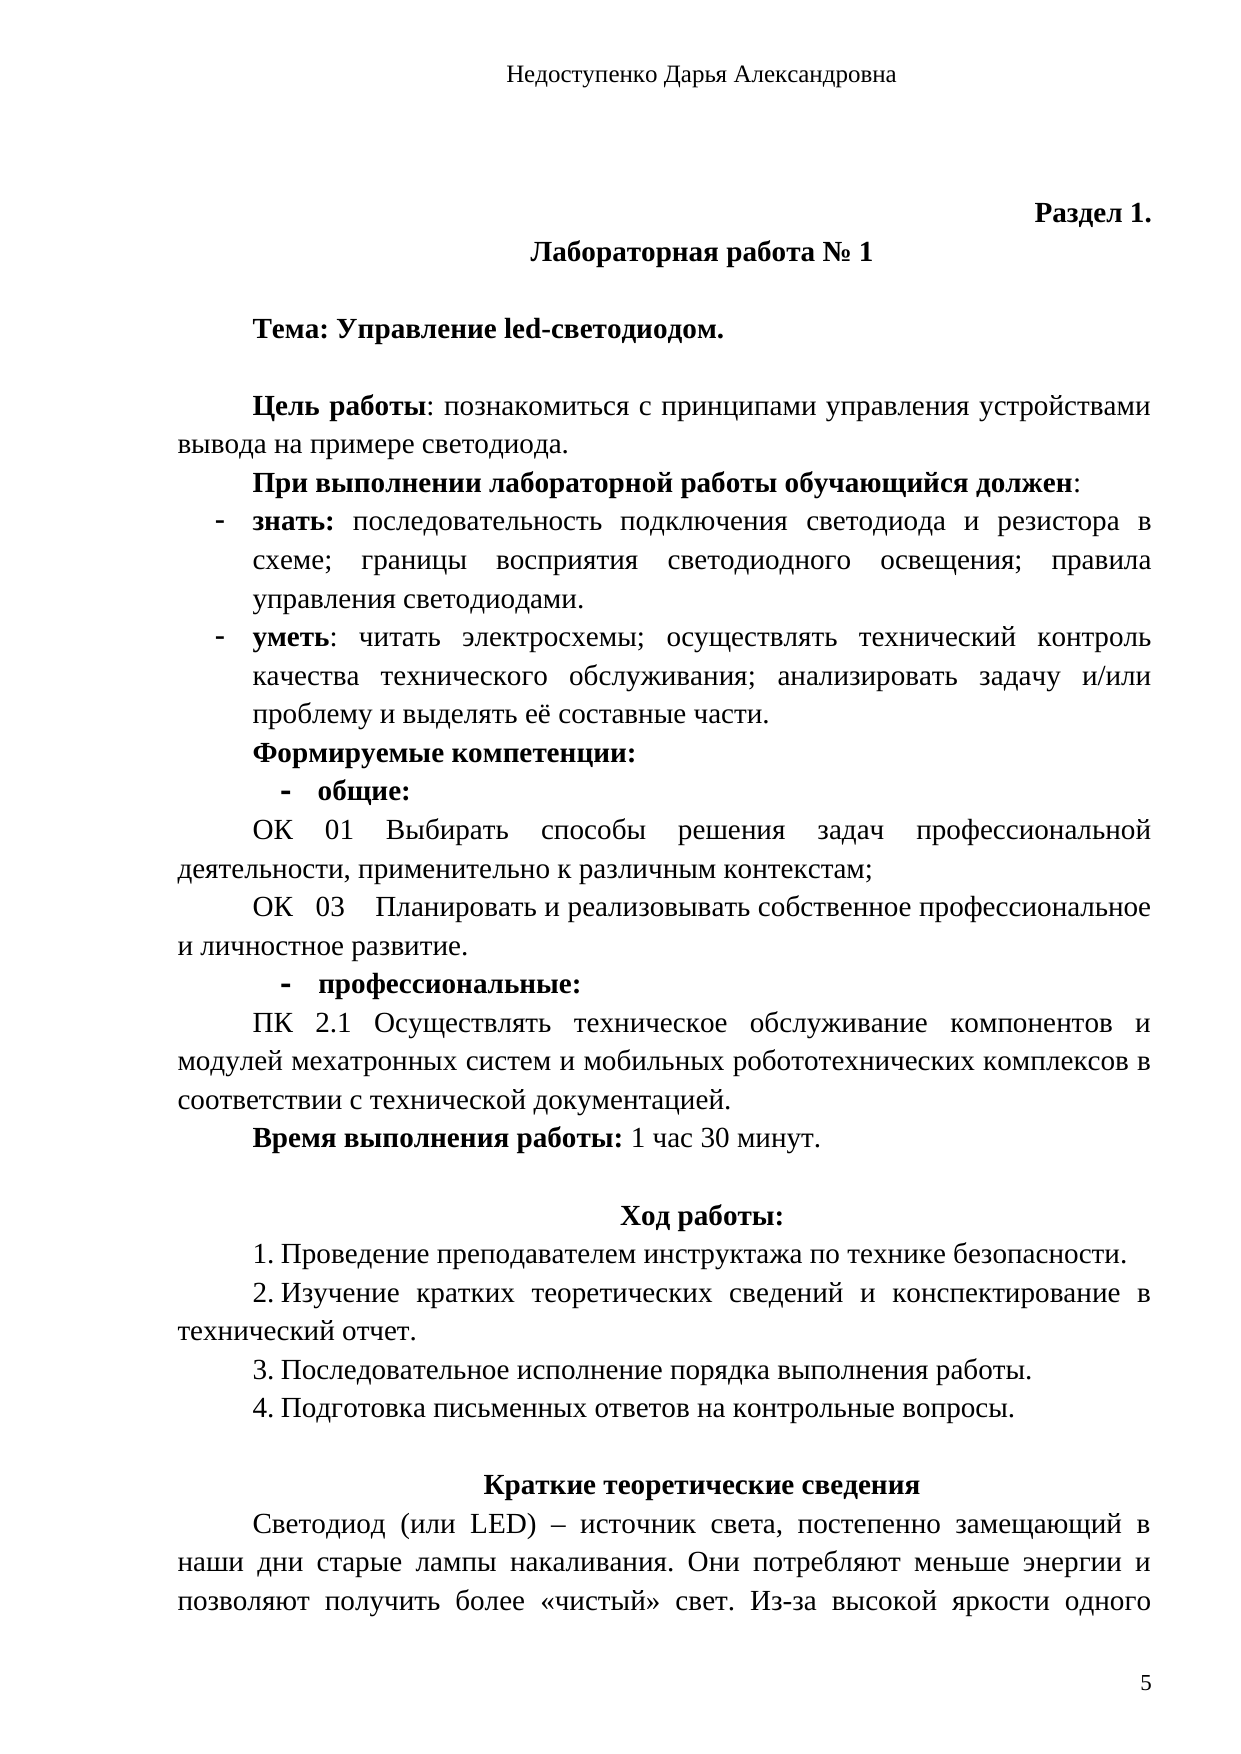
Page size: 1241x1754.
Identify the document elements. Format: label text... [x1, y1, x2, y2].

text Цель работы: познакомиться с принципами управления устройствами вывода на примере светодиода. [177, 388, 1152, 460]
text ПК 2.1 Осуществлять техническое обслуживание компонентов и модулей мехатронных систем и мобильных робототехнических комплексов в соответствии с технической документацией. [177, 1005, 1152, 1116]
list Последовательное исполнение порядка выполнения работы. [177, 1352, 1152, 1385]
text ОК 03 Планировать и реализовывать собственное профессиональное и личностное развитие. [177, 889, 1152, 961]
list общие: [281, 773, 1152, 807]
list Изучение кратких теоретических сведений и конспектирование в технический отчет. [177, 1275, 1152, 1347]
text Время выполнения работы: 1 час 30 минут. [177, 1121, 1152, 1154]
text Тема: Управление led-светодиодом. [177, 311, 1152, 344]
list профессиональные: [281, 966, 1152, 1000]
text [177, 1506, 1152, 1617]
text Ход работы: [177, 1198, 1152, 1231]
text Формируемые компетенции: [177, 735, 1152, 768]
list уметь: читать электросхемы; осуществлять технический контроль качества технического обслуживания; анализировать задачу и/или проблему и выделять её составные части. [215, 619, 1152, 730]
list знать: последовательность подключения светодиода и резистора в схеме; границы восприятия светодиодного освещения; правила управления светодиодами. [215, 503, 1152, 614]
text Лабораторная работа № 1 [177, 234, 1152, 267]
text При выполнении лабораторной работы обучающийся должен: [177, 465, 1152, 498]
list Подготовка письменных ответов на контрольные вопросы. [177, 1390, 1152, 1424]
list Проведение преподавателем инструктажа по технике безопасности. [177, 1236, 1152, 1270]
text Раздел 1. [177, 195, 1152, 229]
text ОК 01 Выбирать способы решения задач профессиональной деятельности, применительно к различным контекстам; [177, 812, 1152, 884]
text Краткие теоретические сведения [177, 1467, 1152, 1501]
